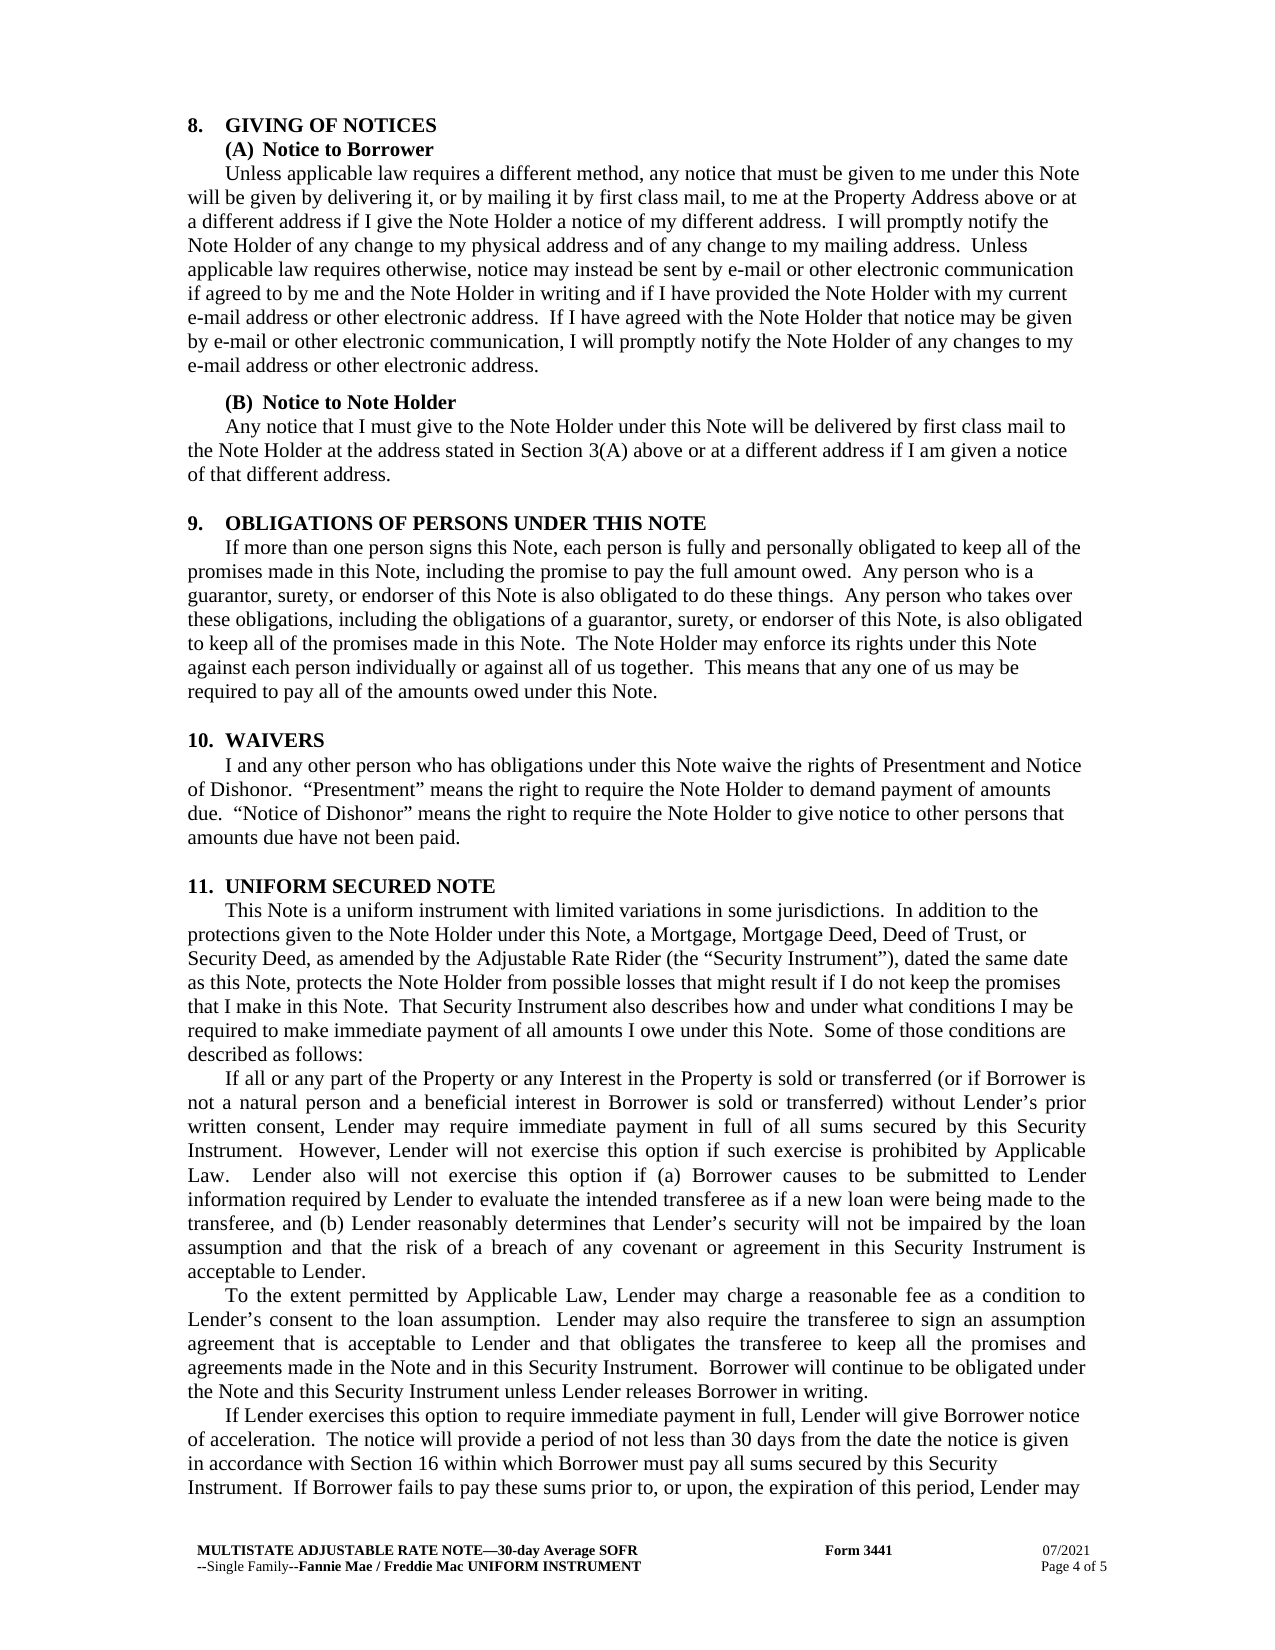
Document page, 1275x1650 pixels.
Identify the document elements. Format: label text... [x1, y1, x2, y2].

list This Note is a uniform instrument with limited variations in some jurisdictions. In addition to the protections given to the Note Holder under this Note, a Mortgage, Mortgage Deed, Deed of Trust, or Security Deed, as amended by the Adjustable Rate Rider (the “Security Instrument”), dated the same date as this Note, protects the Note Holder from possible losses that might result if I do not keep the promises that I make in this Note. That Security Instrument also describes how and under what conditions I may be required to make immediate payment of all amounts I owe under this Note. Some of those conditions are described as follows: [187, 898, 1087, 1066]
list OBLIGATIONS OF PERSONS UNDER THIS NOTE [187, 511, 1087, 535]
text To the extent permitted by Applicable Law, Lender may charge a reasonable fee as a condition to Lender’s consent to the loan assumption. Lender may also require the transferee to sign an assumption agreement that is acceptable to Lender and that obligates the transferee to keep all the promises and agreements made in the Note and in this Security Instrument. Borrower will continue to be obligated under the Note and this Security Instrument unless Lender releases Borrower in writing. [187, 1283, 1087, 1403]
list I and any other person who has obligations under this Note waive the rights of Presentment and Notice of Dishonor. “Presentment” means the right to require the Note Holder to demand payment of amounts due. “Notice of Dishonor” means the right to require the Note Holder to give notice to other persons that amounts due have not been paid. [187, 752, 1087, 849]
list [187, 1403, 1087, 1499]
list WAIVERS [187, 728, 1087, 752]
text Any notice that I must give to the Note Holder under this Note will be delivered by first class mail to the Note Holder at the address stated in Section 3(A) above or at a different address if I am given a notice of that different address. [187, 414, 1087, 486]
text Unless applicable law requires a different method, any notice that must be given to me under this Note will be given by delivering it, or by mailing it by first class mail, to me at the Property Address above or at a different address if I give the Note Holder a notice of my different address. I will promptly notify the Note Holder of any change to my physical address and of any change to my mailing address. Unless applicable law requires otherwise, notice may instead be sent by e-mail or other electronic communication if agreed to by me and the Note Holder in writing and if I have provided the Note Holder with my current e-mail address or other electronic address. If I have agreed with the Note Holder that notice may be given by e-mail or other electronic communication, I will promptly notify the Note Holder of any changes to my e-mail address or other electronic address. [187, 161, 1087, 377]
list UNIFORM SECURED NOTE [187, 874, 1087, 898]
list Notice to Borrower [225, 137, 1087, 161]
list GIVING OF NOTICES [187, 112, 1087, 137]
list If more than one person signs this Note, each person is fully and personally obligated to keep all of the promises made in this Note, including the promise to pay the full amount owed. Any person who is a guarantor, surety, or endorser of this Note is also obligated to do these things. Any person who takes over these obligations, including the obligations of a guarantor, surety, or endorser of this Note, is also obligated to keep all of the promises made in this Note. The Note Holder may enforce its rights under this Note against each person individually or against all of us together. This means that any one of us may be required to pay all of the amounts owed under this Note. [187, 535, 1087, 703]
list Notice to Note Holder [225, 390, 1087, 414]
text If all or any part of the Property or any Interest in the Property is sold or transferred (or if Borrower is not a natural person and a beneficial interest in Borrower is sold or transferred) without Lender’s prior written consent, Lender may require immediate payment in full of all sums secured by this Security Instrument. However, Lender will not exercise this option if such exercise is prohibited by Applicable Law. Lender also will not exercise this option if (a) Borrower causes to be submitted to Lender information required by Lender to evaluate the intended transferee as if a new loan were being made to the transferee, and (b) Lender reasonably determines that Lender’s security will not be impaired by the loan assumption and that the risk of a breach of any covenant or agreement in this Security Instrument is acceptable to Lender. [187, 1066, 1087, 1283]
